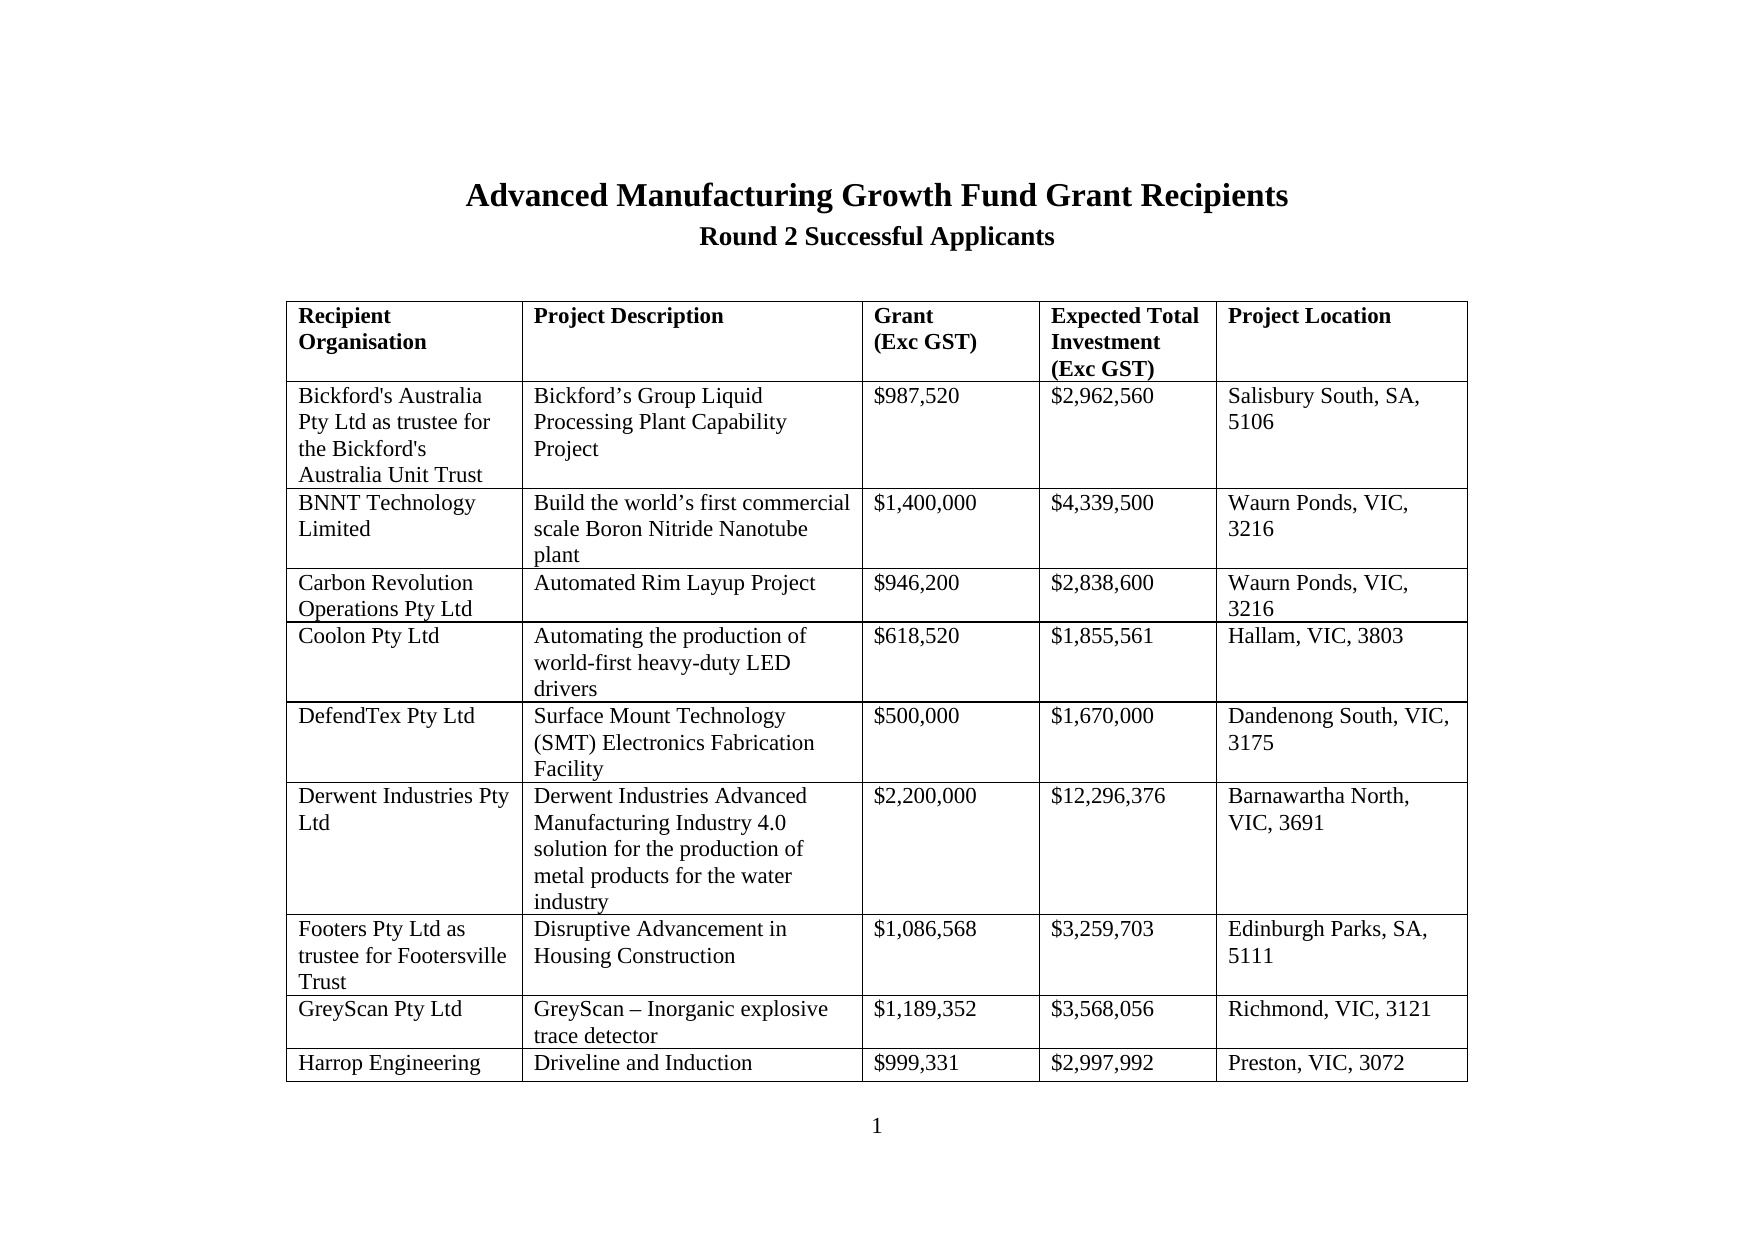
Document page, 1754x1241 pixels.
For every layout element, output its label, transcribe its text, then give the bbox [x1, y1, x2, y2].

table_cell Preston, VIC, 3072 [1217, 1049, 1467, 1081]
table_cell Carbon Revolution Operations Pty Ltd [287, 569, 522, 621]
table_header Project Location [1217, 302, 1467, 381]
table_cell $987,520 [863, 382, 1039, 487]
table_cell $618,520 [863, 623, 1039, 701]
table_cell $946,200 [863, 569, 1039, 621]
table_header Grant (Exc GST) [863, 302, 1039, 381]
table_cell Barnawartha North, VIC, 3691 [1217, 783, 1467, 914]
table_cell Waurn Ponds, VIC, 3216 [1217, 489, 1467, 568]
table_cell Derwent Industries Advanced Manufacturing Industry 4.0 solution for the production of metal products for the water industry [523, 783, 862, 914]
table_cell BNNT Technology Limited [287, 489, 522, 568]
table_cell Bickford’s Group Liquid Processing Plant Capability Project [523, 382, 862, 487]
table_cell $1,086,568 [863, 915, 1039, 994]
table_cell Waurn Ponds, VIC, 3216 [1217, 569, 1467, 621]
table_cell Bickford's Australia Pty Ltd as trustee for the Bickford's Australia Unit Trust [287, 382, 522, 487]
table_cell $2,200,000 [863, 783, 1039, 914]
table_cell $1,670,000 [1040, 703, 1216, 782]
table_cell $1,189,352 [863, 996, 1039, 1048]
table_cell Surface Mount Technology (SMT) Electronics Fabrication Facility [523, 703, 862, 782]
table_cell $1,400,000 [863, 489, 1039, 568]
table_cell $999,331 [863, 1049, 1039, 1081]
table_cell GreyScan Pty Ltd [287, 996, 522, 1048]
table_cell $1,855,561 [1040, 623, 1216, 701]
table_cell Build the world’s first commercial scale Boron Nitride Nanotube plant [523, 489, 862, 568]
table_cell Automated Rim Layup Project [523, 569, 862, 621]
table_cell $3,568,056 [1040, 996, 1216, 1048]
table_cell $500,000 [863, 703, 1039, 782]
table_cell Harrop Engineering Australia Pty Ltd [287, 1049, 522, 1081]
table_cell Hallam, VIC, 3803 [1217, 623, 1467, 701]
table_cell $12,296,376 [1040, 783, 1216, 914]
table_cell Edinburgh Parks, SA, 5111 [1217, 915, 1467, 994]
table_cell Coolon Pty Ltd [287, 623, 522, 701]
table_header Project Description [523, 302, 862, 381]
table_header Expected Total Investment (Exc GST) [1040, 302, 1216, 381]
table_cell Dandenong South, VIC, 3175 [1217, 703, 1467, 782]
table_cell Footers Pty Ltd as trustee for Footersville Trust [287, 915, 522, 994]
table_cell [523, 1049, 862, 1081]
table_cell Automating the production of world-first heavy-duty LED drivers [523, 623, 862, 701]
table_cell Disruptive Advancement in Housing Construction [523, 915, 862, 994]
table_cell $2,838,600 [1040, 569, 1216, 621]
table_cell $2,997,992 [1040, 1049, 1216, 1081]
table_cell Salisbury South, SA, 5106 [1217, 382, 1467, 487]
table_cell Richmond, VIC, 3121 [1217, 996, 1467, 1048]
table_cell GreyScan – Inorganic explosive trace detector [523, 996, 862, 1048]
table_cell Derwent Industries Pty Ltd [287, 783, 522, 914]
table_cell DefendTex Pty Ltd [287, 703, 522, 782]
subtitle Advanced Manufacturing Growth Fund Grant Recipients [150, 175, 1604, 213]
table_cell $2,962,560 [1040, 382, 1216, 487]
table_cell $4,339,500 [1040, 489, 1216, 568]
table_cell $3,259,703 [1040, 915, 1216, 994]
table_header Recipient Organisation [287, 302, 522, 381]
subtitle Round 2 Successful Applicants [150, 221, 1604, 252]
